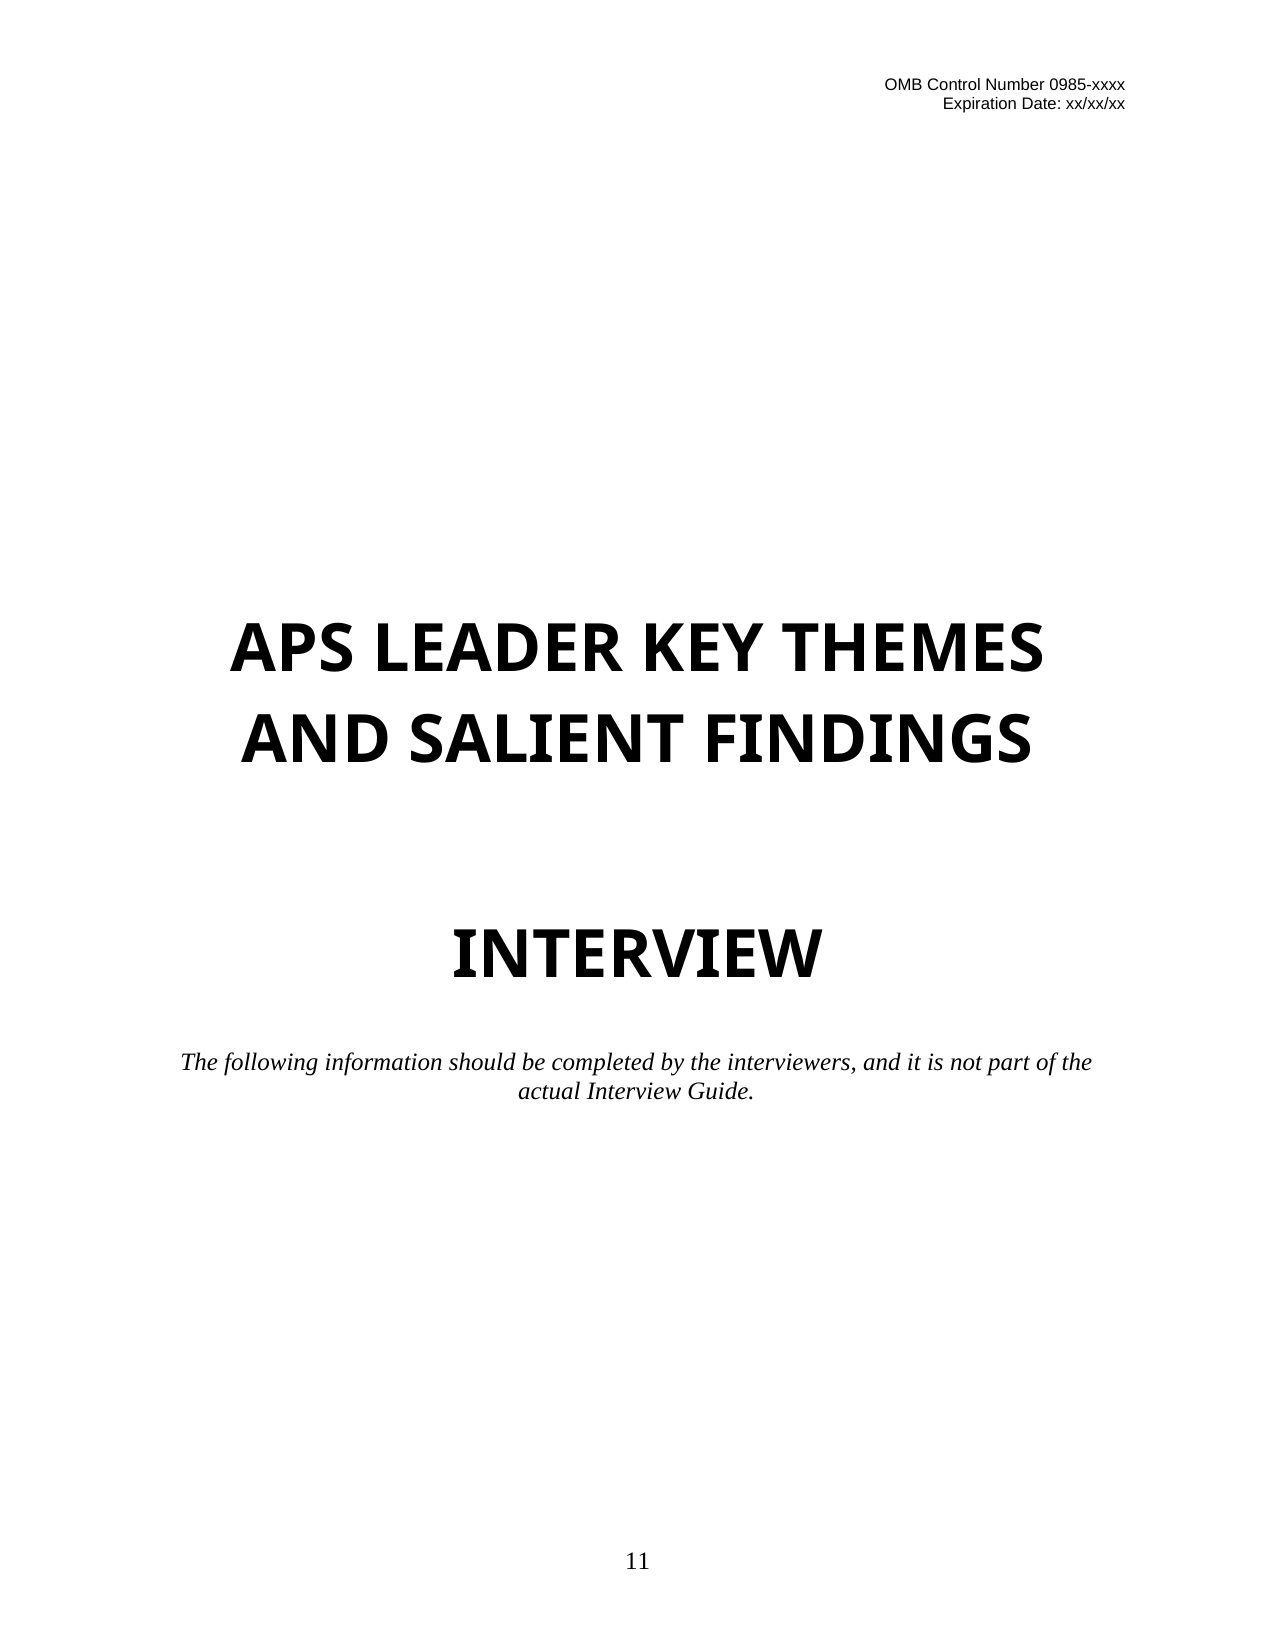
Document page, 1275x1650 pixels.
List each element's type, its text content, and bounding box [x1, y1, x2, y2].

subtitle INTERVIEW [150, 907, 1125, 997]
subtitle APS LEADER KEY THEMES AND SALIENT FINDINGS [150, 600, 1125, 782]
text The following information should be completed by the interviewers, and it is not part of the actual Interview Guide. [150, 1047, 1125, 1105]
